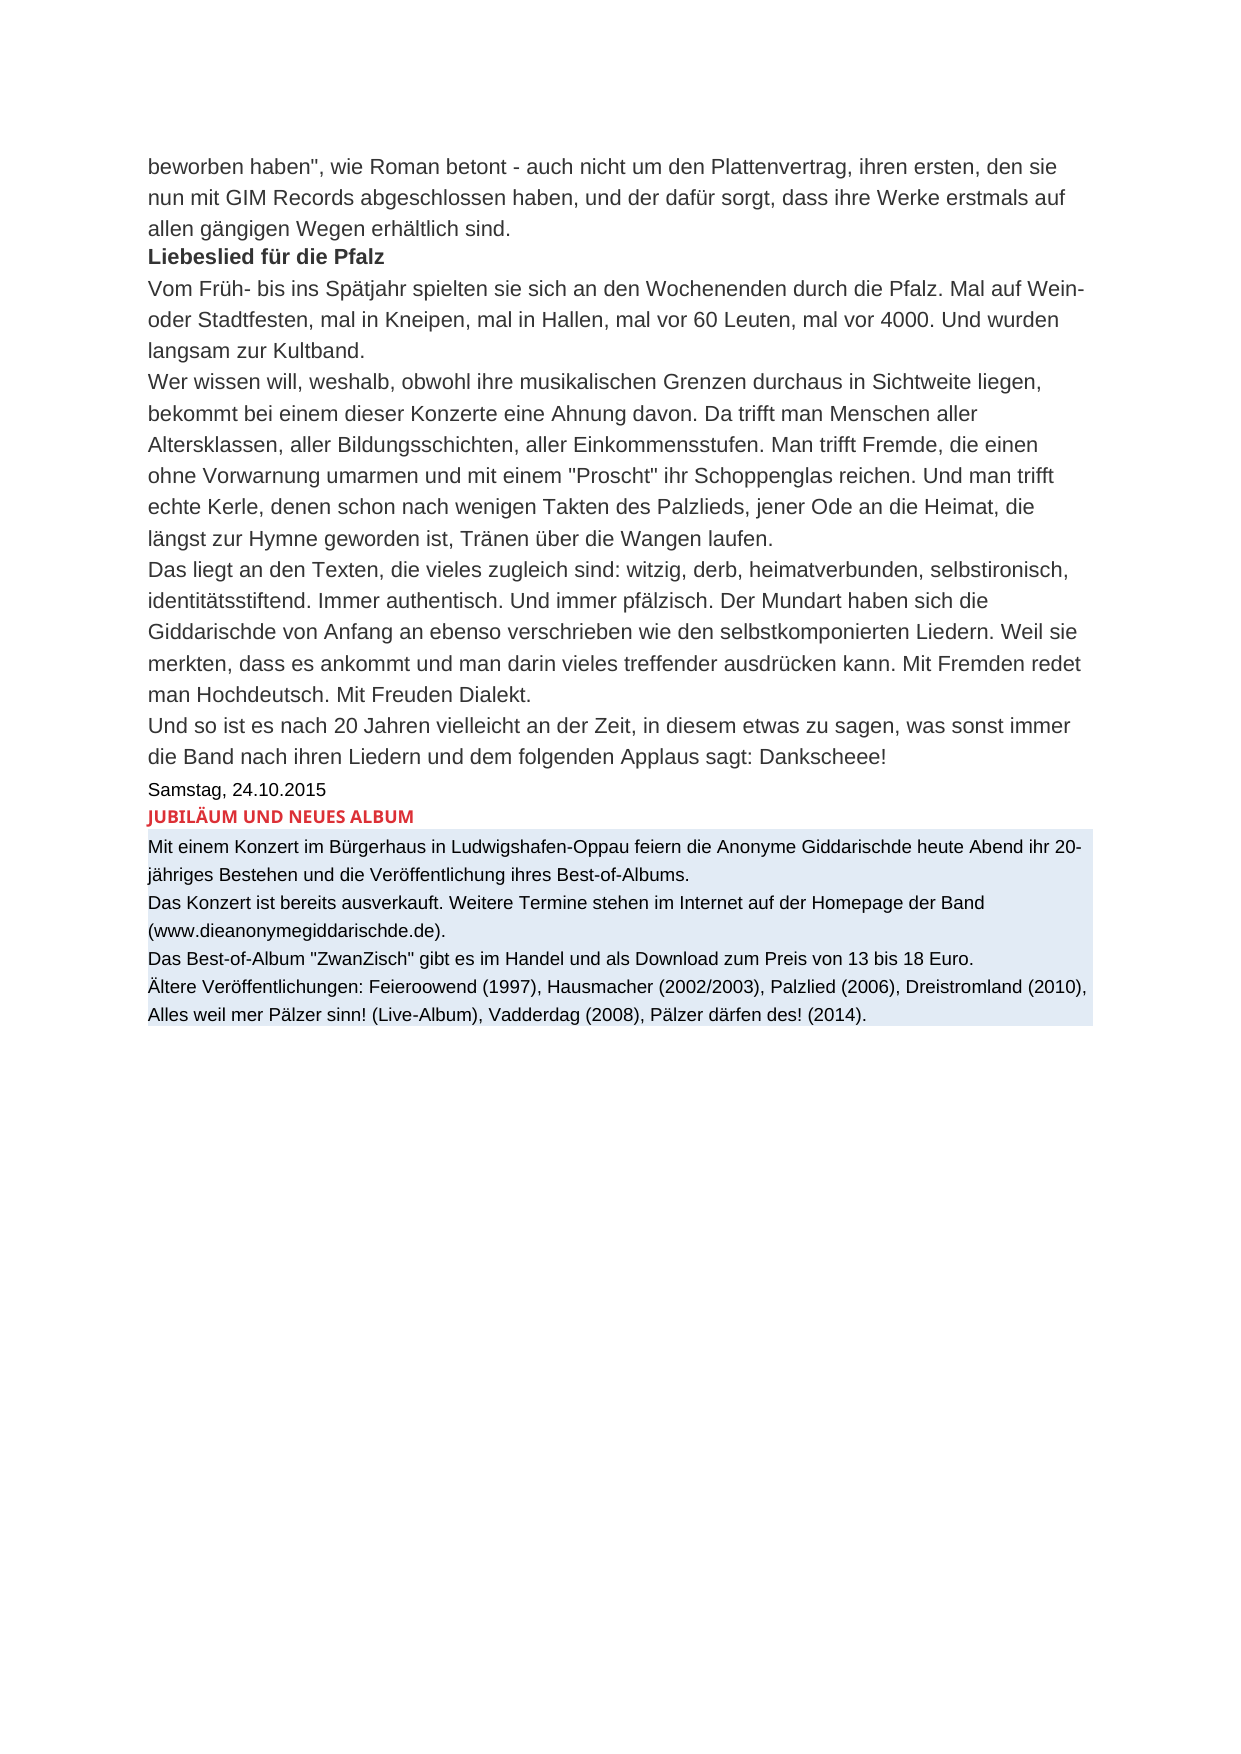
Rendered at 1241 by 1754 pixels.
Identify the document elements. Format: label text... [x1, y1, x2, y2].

text Vom Früh- bis ins Spätjahr spielten sie sich an den Wochenenden durch die Pfalz. Mal auf Wein- oder Stadtfesten, mal in Kneipen, mal in Hallen, mal vor 60 Leuten, mal vor 4000. Und wurden langsam zur Kultband. [148, 269, 1093, 363]
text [148, 148, 1093, 241]
text Liebeslied für die Pfalz [148, 241, 1093, 269]
text Das liegt an den Texten, die vieles zugleich sind: witzig, derb, heimatverbunden, selbstironisch, identitätsstiftend. Immer authentisch. Und immer pfälzisch. Der Mundart haben sich die Giddarischde von Anfang an ebenso verschrieben wie den selbstkomponierten Liedern. Weil sie merkten, dass es ankommt und man darin vieles treffender ausdrücken kann. Mit Fremden redet man Hochdeutsch. Mit Freuden Dialekt. [148, 551, 1093, 707]
text Wer wissen will, weshalb, obwohl ihre musikalischen Grenzen durchaus in Sichtweite liegen, bekommt bei einem dieser Konzerte eine Ahnung davon. Da trifft man Menschen aller Altersklassen, aller Bildungsschichten, aller Einkommensstufen. Man trifft Fremde, die einen ohne Vorwarnung umarmen und mit einem "Proscht" ihr Schoppenglas reichen. Und man trifft echte Kerle, denen schon nach wenigen Takten des Palzlieds, jener Ode an die Heimat, die längst zur Hymne geworden ist, Tränen über die Wangen laufen. [148, 363, 1093, 551]
text Ältere Veröffentlichungen: Feieroowend (1997), Hausmacher (2002/2003), Palzlied (2006), Dreistromland (2010), Alles weil mer Pälzer sinn! (Live-Album), Vadderdag (2008), Pälzer därfen des! (2014). [148, 969, 1093, 1026]
text Samstag, 24.10.2015 [148, 769, 1093, 801]
text Mit einem Konzert im Bürgerhaus in Ludwigshafen-Oppau feiern die Anonyme Giddarischde heute Abend ihr 20-jähriges Bestehen und die Veröffentlichung ihres Best-of-Albums. [148, 829, 1093, 885]
text Jubiläum und neues Album [148, 801, 1093, 829]
text Das Konzert ist bereits ausverkauft. Weitere Termine stehen im Internet auf der Homepage der Band (www.dieanonymegiddarischde.de). [148, 885, 1093, 941]
text Und so ist es nach 20 Jahren vielleicht an der Zeit, in diesem etwas zu sagen, was sonst immer die Band nach ihren Liedern und dem folgenden Applaus sagt: Dankscheee! [148, 707, 1093, 769]
text Das Best-of-Album "ZwanZisch" gibt es im Handel und als Download zum Preis von 13 bis 18 Euro. [148, 941, 1093, 969]
